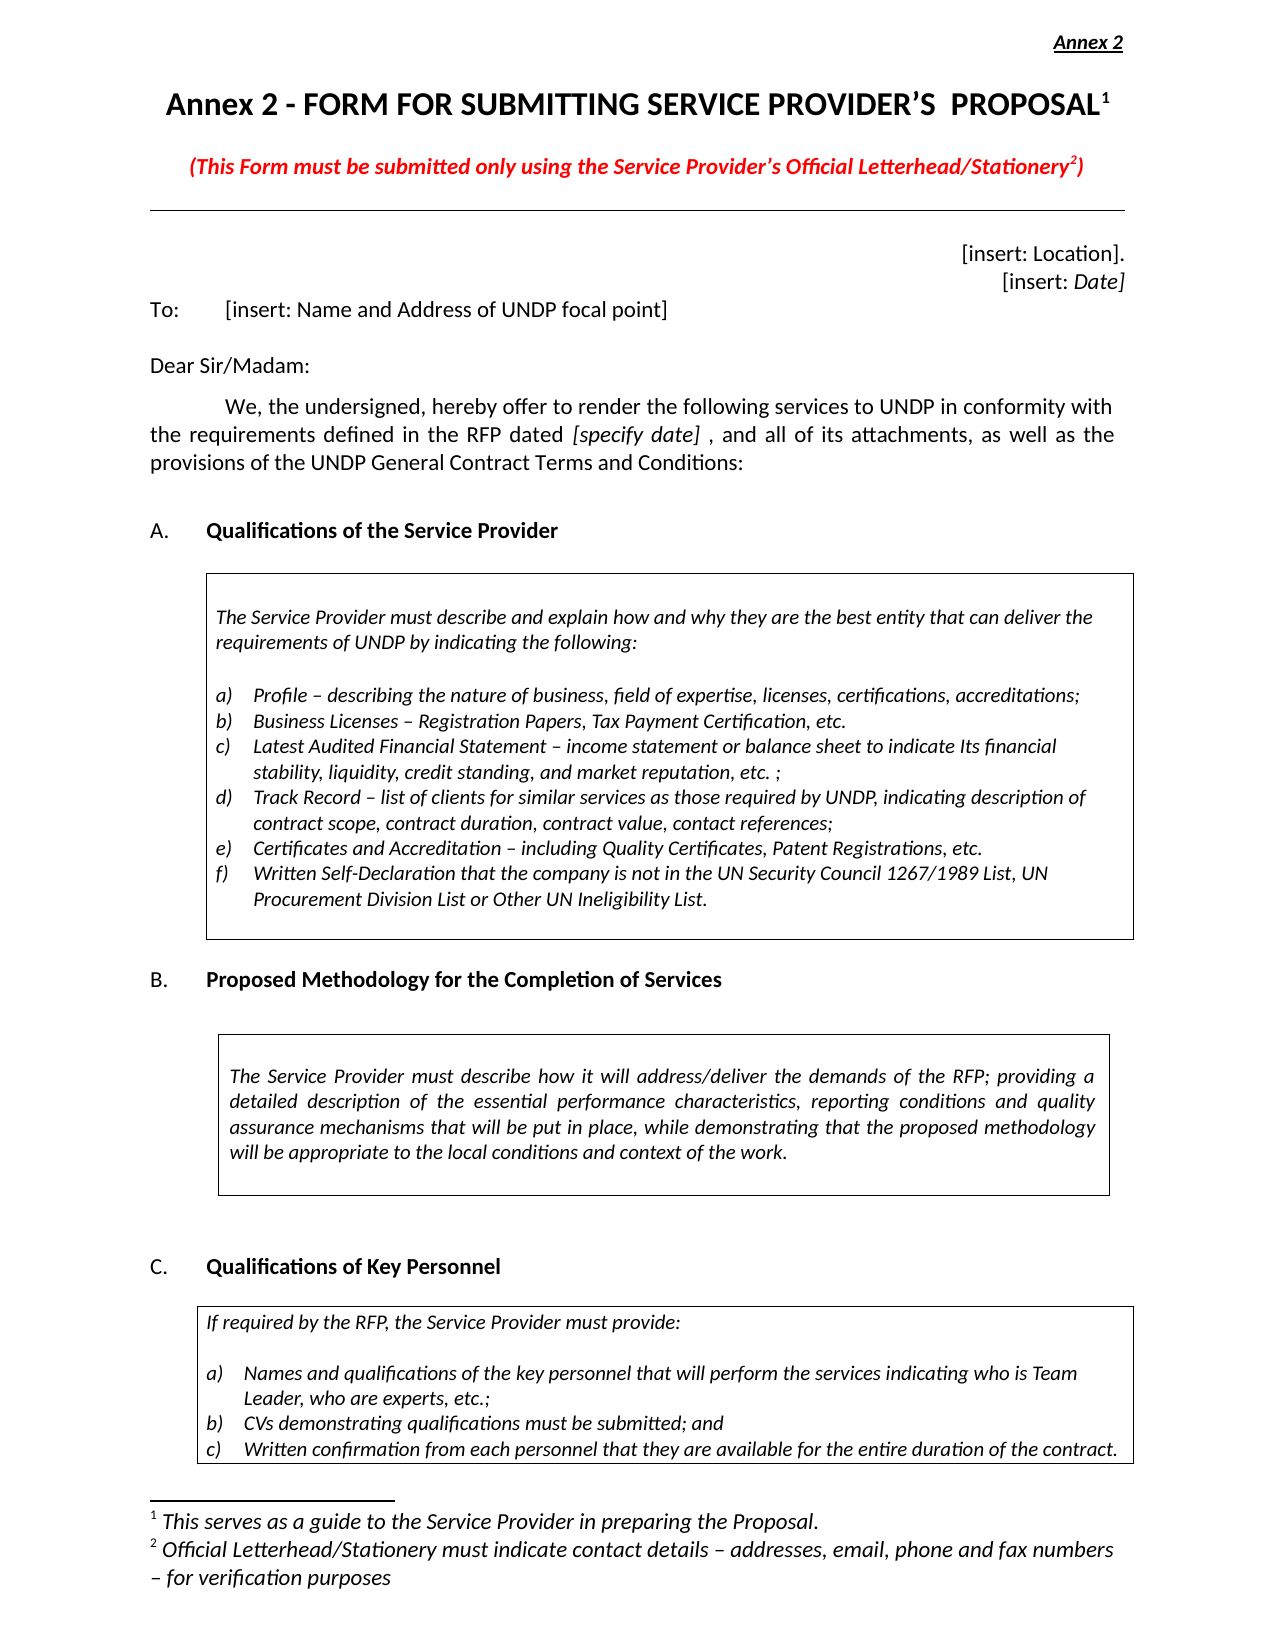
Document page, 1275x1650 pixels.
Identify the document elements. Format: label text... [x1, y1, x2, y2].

text We, the undersigned, hereby offer to render the following services to UNDP in conformity with the requirements defined in the RFP dated , and all of its attachments, as well as the provisions of the UNDP General Contract Terms and Conditions: [150, 392, 1115, 476]
list Proposed Methodology for the Completion of Services [150, 965, 1125, 993]
subtitle Annex 2 - FORM FOR SUBMITTING SERVICE PROVIDER’S PROPOSAL [150, 83, 1125, 124]
text To: [150, 296, 1125, 323]
table_header The Service Provider must describe how it will address/deliver the demands of the RFP; providing a detailed description of the essential performance characteristics, reporting conditions and quality assurance mechanisms that will be put in place, while demonstrating that the proposed methodology will be appropriate to the local conditions and context of the work. [219, 1035, 1109, 1195]
text If required by the RFP, the Service Provider must provide: [198, 1307, 1133, 1334]
list CVs demonstrating qualifications must be submitted; and [198, 1407, 1133, 1433]
text Dear Sir/Madam: [150, 352, 1125, 379]
list Written Self-Declaration that the company is not in the UN Security Council 1267/1989 List, UN Procurement Division List or Other UN Ineligibility List. [207, 857, 1133, 911]
list Qualifications of the Service Provider [150, 517, 1125, 545]
list The Service Provider must describe and explain how and why they are the best entity that can deliver the requirements of UNDP by indicating the following: [207, 601, 1133, 655]
list Written confirmation from each personnel that they are available for the entire duration of the contract. [198, 1433, 1133, 1463]
list Profile – describing the nature of business, field of expertise, licenses, certifications, accreditations; [207, 679, 1133, 705]
list Certificates and Accreditation – including Quality Certificates, Patent Registrations, etc. [207, 832, 1133, 857]
text (This Form must be submitted only using the Service Provider’s Official Letterhead/Stationery) [150, 152, 1125, 180]
text Annex 2 [150, 29, 1125, 55]
list Track Record – list of clients for similar services as those required by UNDP, indicating description of contract scope, contract duration, contract value, contact references; [207, 781, 1133, 832]
list Latest Audited Financial Statement – income statement or balance sheet to indicate Its financial stability, liquidity, credit standing, and market reputation, etc. ; [207, 730, 1133, 781]
list Names and qualifications of the key personnel that will perform the services indicating who is Team Leader, who are experts, etc.; [198, 1357, 1133, 1407]
list Business Licenses – Registration Papers, Tax Payment Certification, etc. [207, 705, 1133, 730]
list Qualifications of Key Personnel [150, 1252, 1125, 1280]
